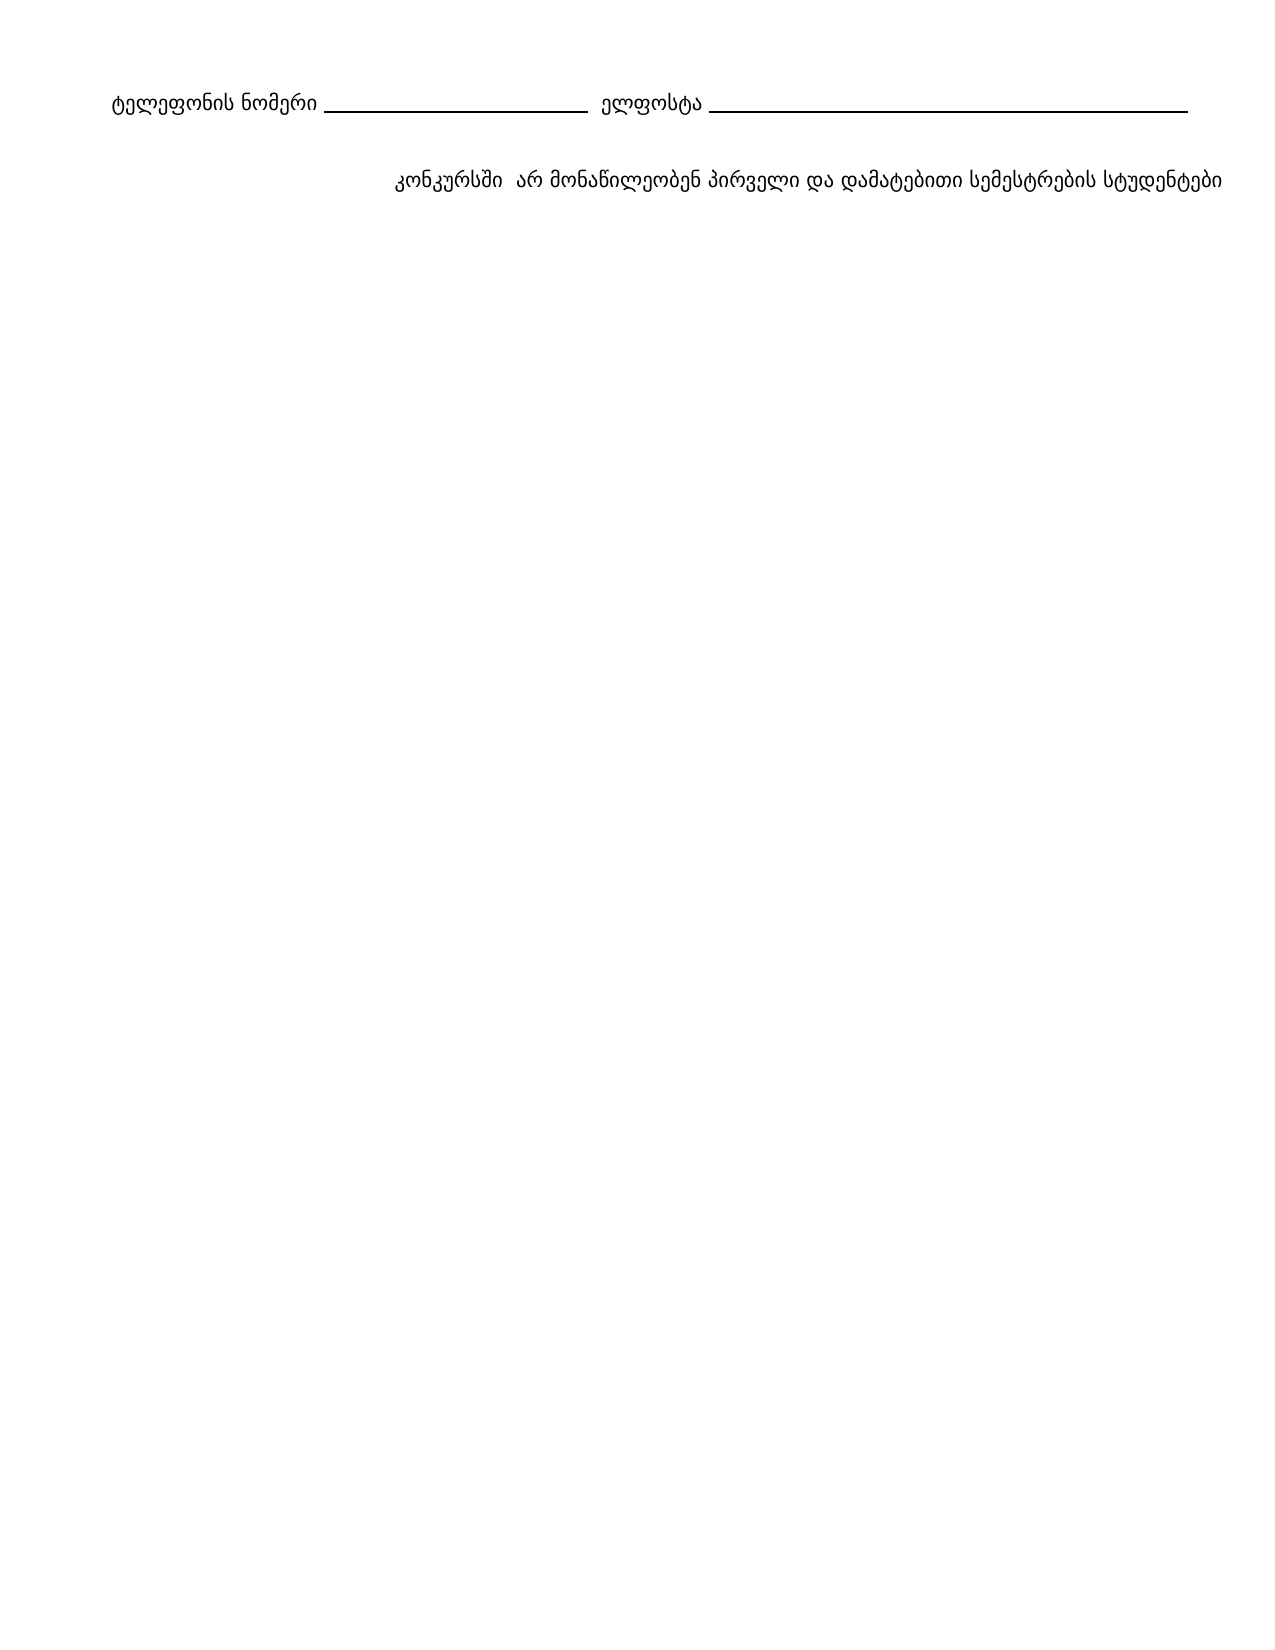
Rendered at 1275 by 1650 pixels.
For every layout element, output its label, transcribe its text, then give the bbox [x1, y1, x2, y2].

text კონკურსში არ მონაწილეობენ პირველი და დამატებითი სემესტრების სტუდენტები [63, 168, 1223, 192]
text ტელეფონის ნომერი ელფოსტა [111, 89, 1223, 115]
